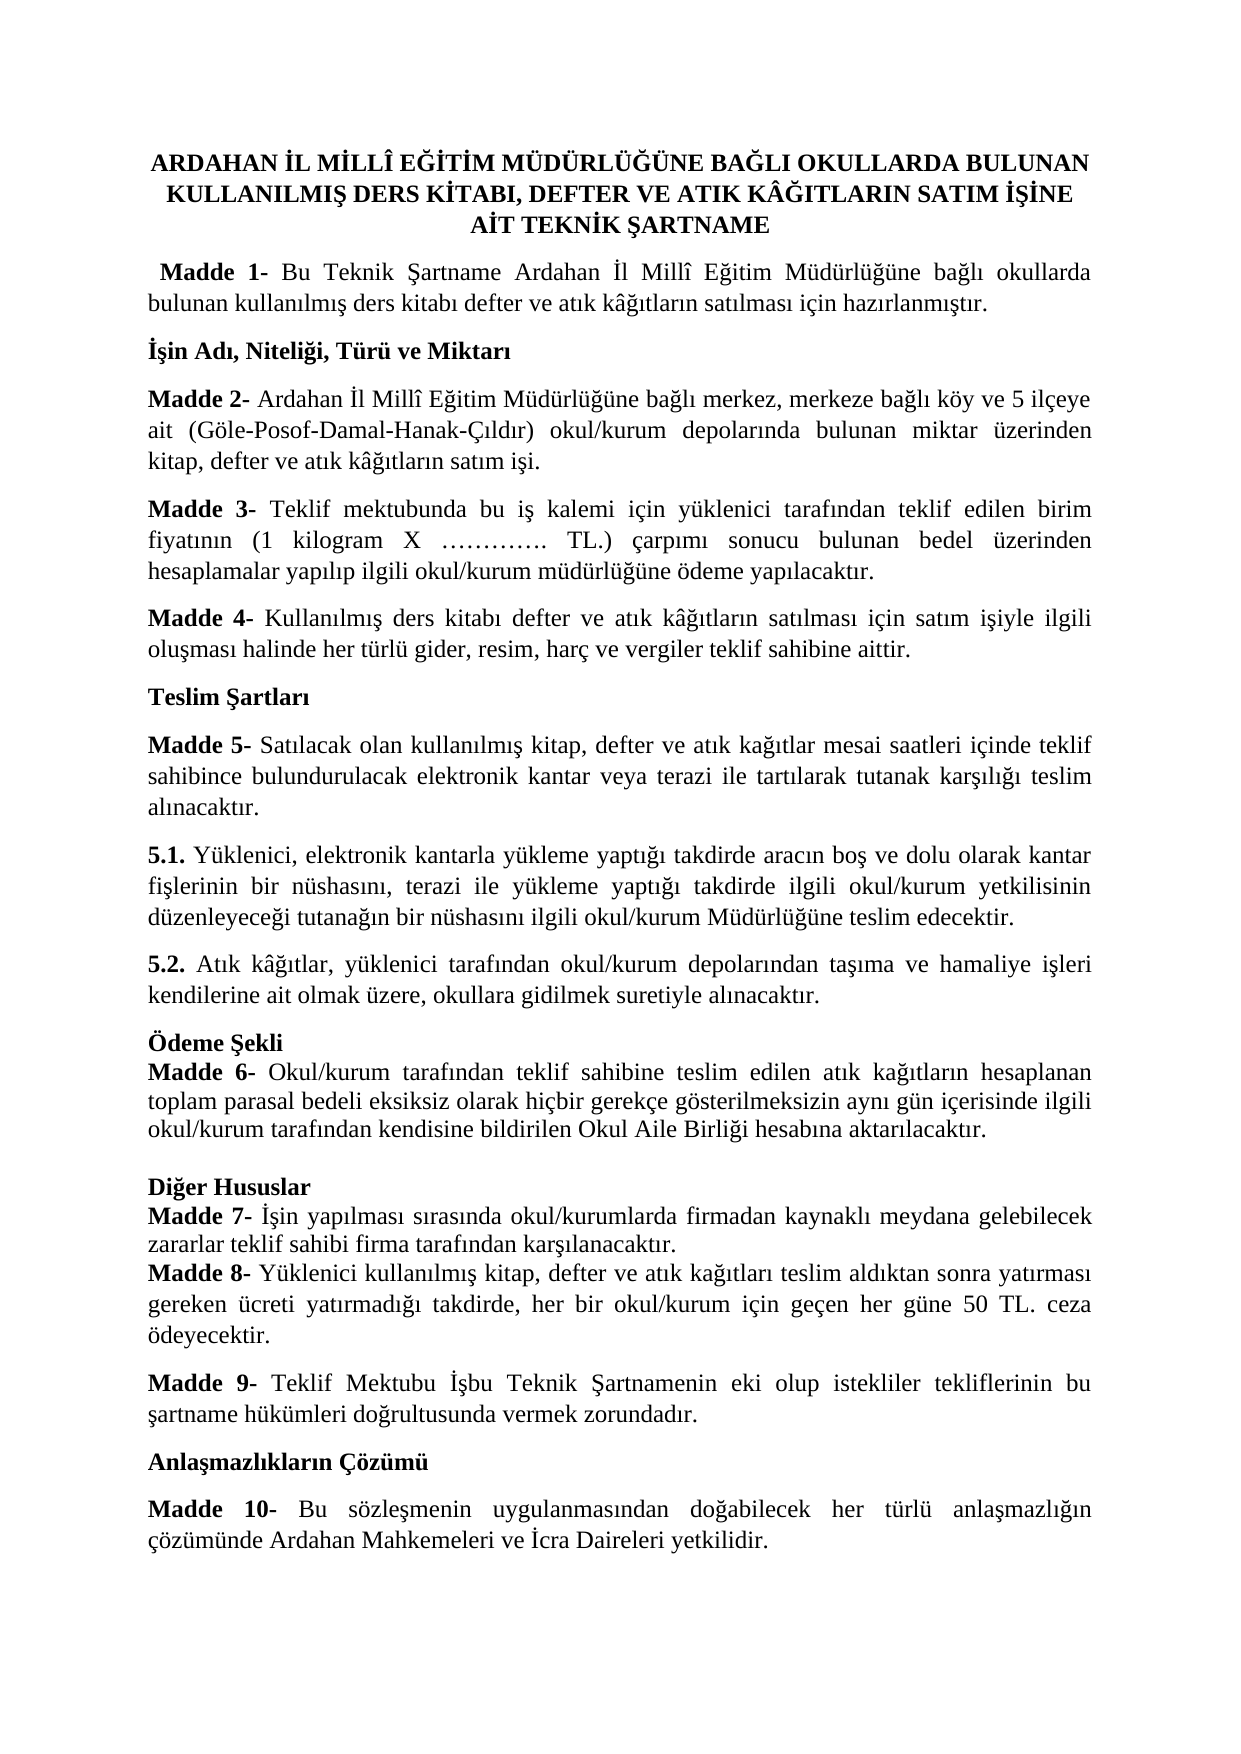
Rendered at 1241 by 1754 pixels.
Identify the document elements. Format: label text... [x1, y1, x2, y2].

text Ödeme Şekli [148, 1028, 1093, 1057]
text Madde 3- Teklif mektubunda bu iş kalemi için yüklenici tarafından teklif edilen birim fiyatının (1 kilogram X …………. TL.) çarpımı sonucu bulunan bedel üzerinden hesaplamalar yapılıp ilgili okul/kurum müdürlüğüne ödeme yapılacaktır. [148, 494, 1093, 584]
text ARDAHAN İL MİLLÎ EĞİTİM MÜDÜRLÜĞÜNE BAĞLI OKULLARDA BULUNAN KULLANILMIŞ DERS KİTABI, DEFTER VE ATIK KÂĞITLARIN SATIM İŞİNE AİT TEKNİK ŞARTNAME [148, 148, 1093, 238]
text 5.1. Yüklenici, elektronik kantarla yükleme yaptığı takdirde aracın boş ve dolu olarak kantar fişlerinin bir nüshasını, terazi ile yükleme yaptığı takdirde ilgili okul/kurum yetkilisinin düzenleyeceği tutanağın bir nüshasını ilgili okul/kurum Müdürlüğüne teslim edecektir. [148, 840, 1093, 931]
text Anlaşmazlıkların Çözümü [148, 1447, 1093, 1476]
text Teslim Şartları [148, 682, 1093, 711]
text Madde 2- Ardahan İl Millî Eğitim Müdürlüğüne bağlı merkez, merkeze bağlı köy ve 5 ilçeye ait (Göle-Posof-Damal-Hanak-Çıldır) okul/kurum depolarında bulunan miktar üzerinden kitap, defter ve atık kâğıtların satım işi. [148, 384, 1093, 475]
text Diğer Hususlar [148, 1172, 1093, 1201]
text Madde 8- Yüklenici kullanılmış kitap, defter ve atık kağıtları teslim aldıktan sonra yatırması gereken ücreti yatırmadığı takdirde, her bir okul/kurum için geçen her güne 50 TL. ceza ödeyecektir. [148, 1258, 1093, 1349]
text Madde 6- Okul/kurum tarafından teklif sahibine teslim edilen atık kağıtların hesaplanan toplam parasal bedeli eksiksiz olarak hiçbir gerekçe gösterilmeksizin aynı gün içerisinde ilgili okul/kurum tarafından kendisine bildirilen Okul Aile Birliği hesabına aktarılacaktır. [148, 1057, 1093, 1143]
text Madde 9- Teklif Mektubu İşbu Teknik Şartnamenin eki olup istekliler tekliflerinin bu şartname hükümleri doğrultusunda vermek zorundadır. [148, 1368, 1093, 1428]
text Madde 5- Satılacak olan kullanılmış kitap, defter ve atık kağıtlar mesai saatleri içinde teklif sahibince bulundurulacak elektronik kantar veya terazi ile tartılarak tutanak karşılığı teslim alınacaktır. [148, 730, 1093, 821]
text 5.2. Atık kâğıtlar, yüklenici tarafından okul/kurum depolarından taşıma ve hamaliye işleri kendilerine ait olmak üzere, okullara gidilmek suretiyle alınacaktır. [148, 949, 1093, 1009]
text Madde 10- Bu sözleşmenin uygulanmasından doğabilecek her türlü anlaşmazlığın çözümünde Ardahan Mahkemeleri ve İcra Daireleri yetkilidir. [148, 1494, 1093, 1554]
text Madde 4- Kullanılmış ders kitabı defter ve atık kâğıtların satılması için satım işiyle ilgili oluşması halinde her türlü gider, resim, harç ve vergiler teklif sahibine aittir. [148, 603, 1093, 663]
text Madde 1- Bu Teknik Şartname Ardahan İl Millî Eğitim Müdürlüğüne bağlı okullarda bulunan kullanılmış ders kitabı defter ve atık kâğıtların satılması için hazırlanmıştır. [148, 257, 1093, 317]
text İşin Adı, Niteliği, Türü ve Miktarı [148, 336, 1093, 365]
text Madde 7- İşin yapılması sırasında okul/kurumlarda firmadan kaynaklı meydana gelebilecek zararlar teklif sahibi firma tarafından karşılanacaktır. [148, 1201, 1093, 1258]
